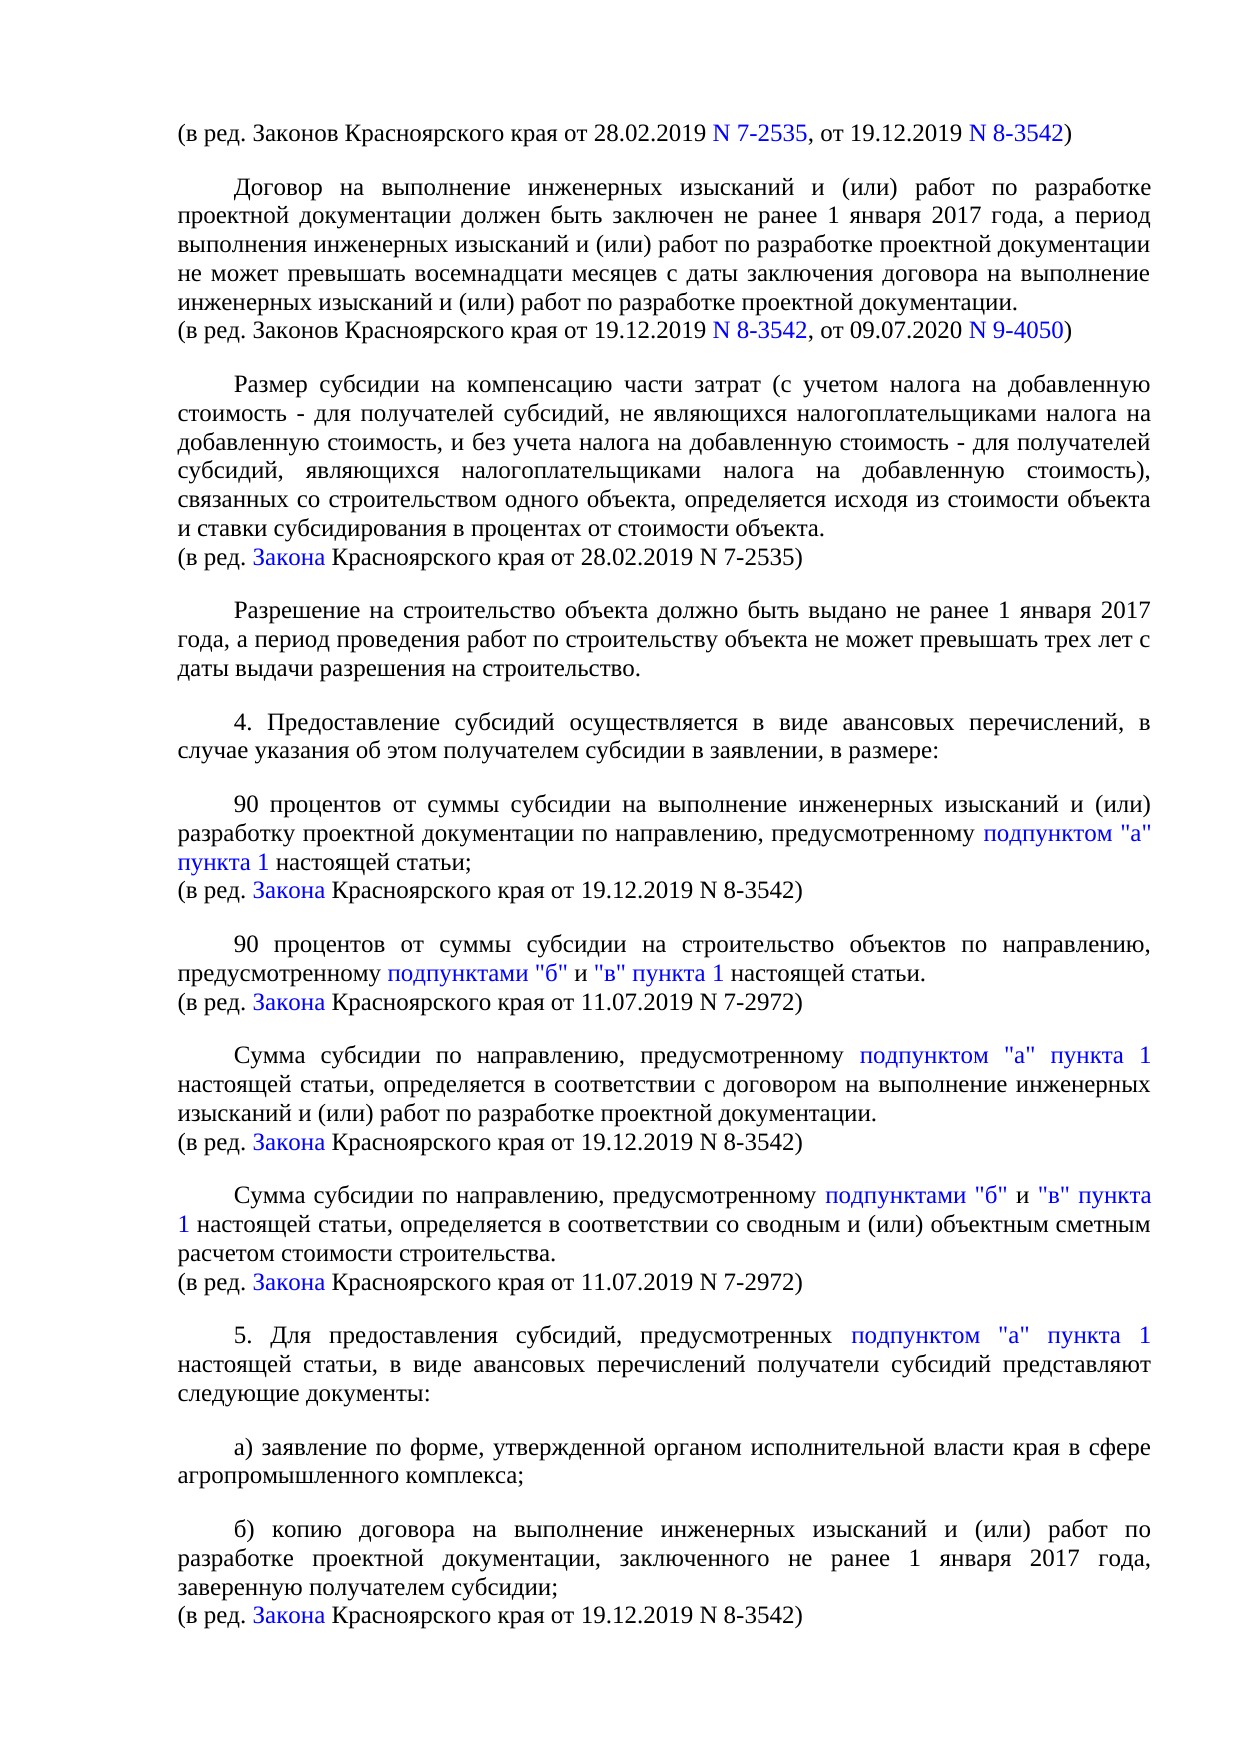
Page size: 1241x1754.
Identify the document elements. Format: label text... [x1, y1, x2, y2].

text (в ред. Законов Красноярского края от 19.12.2019 N 8-3542, от 09.07.2020 N 9-4050) [177, 316, 1152, 344]
text 90 процентов от суммы субсидии на строительство объектов по направлению, предусмотренному подпунктами "б" и "в" пункта 1 настоящей статьи. [177, 929, 1152, 987]
text 90 процентов от суммы субсидии на выполнение инженерных изысканий и (или) разработку проектной документации по направлению, предусмотренному подпунктом "а" пункта 1 настоящей статьи; [177, 789, 1152, 876]
text Размер субсидии на компенсацию части затрат (с учетом налога на добавленную стоимость - для получателей субсидий, не являющихся налогоплательщиками налога на добавленную стоимость, и без учета налога на добавленную стоимость - для получателей субсидий, являющихся налогоплательщиками налога на добавленную стоимость), связанных со строительством одного объекта, определяется исходя из стоимости объекта и ставки субсидирования в процентах от стоимости объекта. [177, 369, 1152, 542]
text (в ред. Закона Красноярского края от 19.12.2019 N 8-3542) [177, 1127, 1152, 1156]
text (в ред. Законов Красноярского края от 28.02.2019 N 7-2535, от 19.12.2019 N 8-3542) [177, 118, 1152, 147]
text 5. Для предоставления субсидий, предусмотренных подпунктом "а" пункта 1 настоящей статьи, в виде авансовых перечислений получатели субсидий представляют следующие документы: [177, 1321, 1152, 1407]
text а) заявление по форме, утвержденной органом исполнительной власти края в сфере агропромышленного комплекса; [177, 1432, 1152, 1489]
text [177, 1601, 1152, 1629]
text (в ред. Закона Красноярского края от 11.07.2019 N 7-2972) [177, 1267, 1152, 1296]
text (в ред. Закона Красноярского края от 11.07.2019 N 7-2972) [177, 987, 1152, 1016]
text Разрешение на строительство объекта должно быть выдано не ранее 1 января 2017 года, а период проведения работ по строительству объекта не может превышать трех лет с даты выдачи разрешения на строительство. [177, 596, 1152, 682]
text Сумма субсидии по направлению, предусмотренному подпунктом "а" пункта 1 настоящей статьи, определяется в соответствии с договором на выполнение инженерных изысканий и (или) работ по разработке проектной документации. [177, 1041, 1152, 1127]
text (в ред. Закона Красноярского края от 19.12.2019 N 8-3542) [177, 876, 1152, 904]
text 4. Предоставление субсидий осуществляется в виде авансовых перечислений, в случае указания об этом получателем субсидии в заявлении, в размере: [177, 707, 1152, 764]
text Сумма субсидии по направлению, предусмотренному подпунктами "б" и "в" пункта 1 настоящей статьи, определяется в соответствии со сводным и (или) объектным сметным расчетом стоимости строительства. [177, 1181, 1152, 1267]
text (в ред. Закона Красноярского края от 28.02.2019 N 7-2535) [177, 542, 1152, 571]
text б) копию договора на выполнение инженерных изысканий и (или) работ по разработке проектной документации, заключенного не ранее 1 января 2017 года, заверенную получателем субсидии; [177, 1514, 1152, 1601]
text Договор на выполнение инженерных изысканий и (или) работ по разработке проектной документации должен быть заключен не ранее 1 января 2017 года, а период выполнения инженерных изысканий и (или) работ по разработке проектной документации не может превышать восемнадцати месяцев с даты заключения договора на выполнение инженерных изысканий и (или) работ по разработке проектной документации. [177, 172, 1152, 316]
